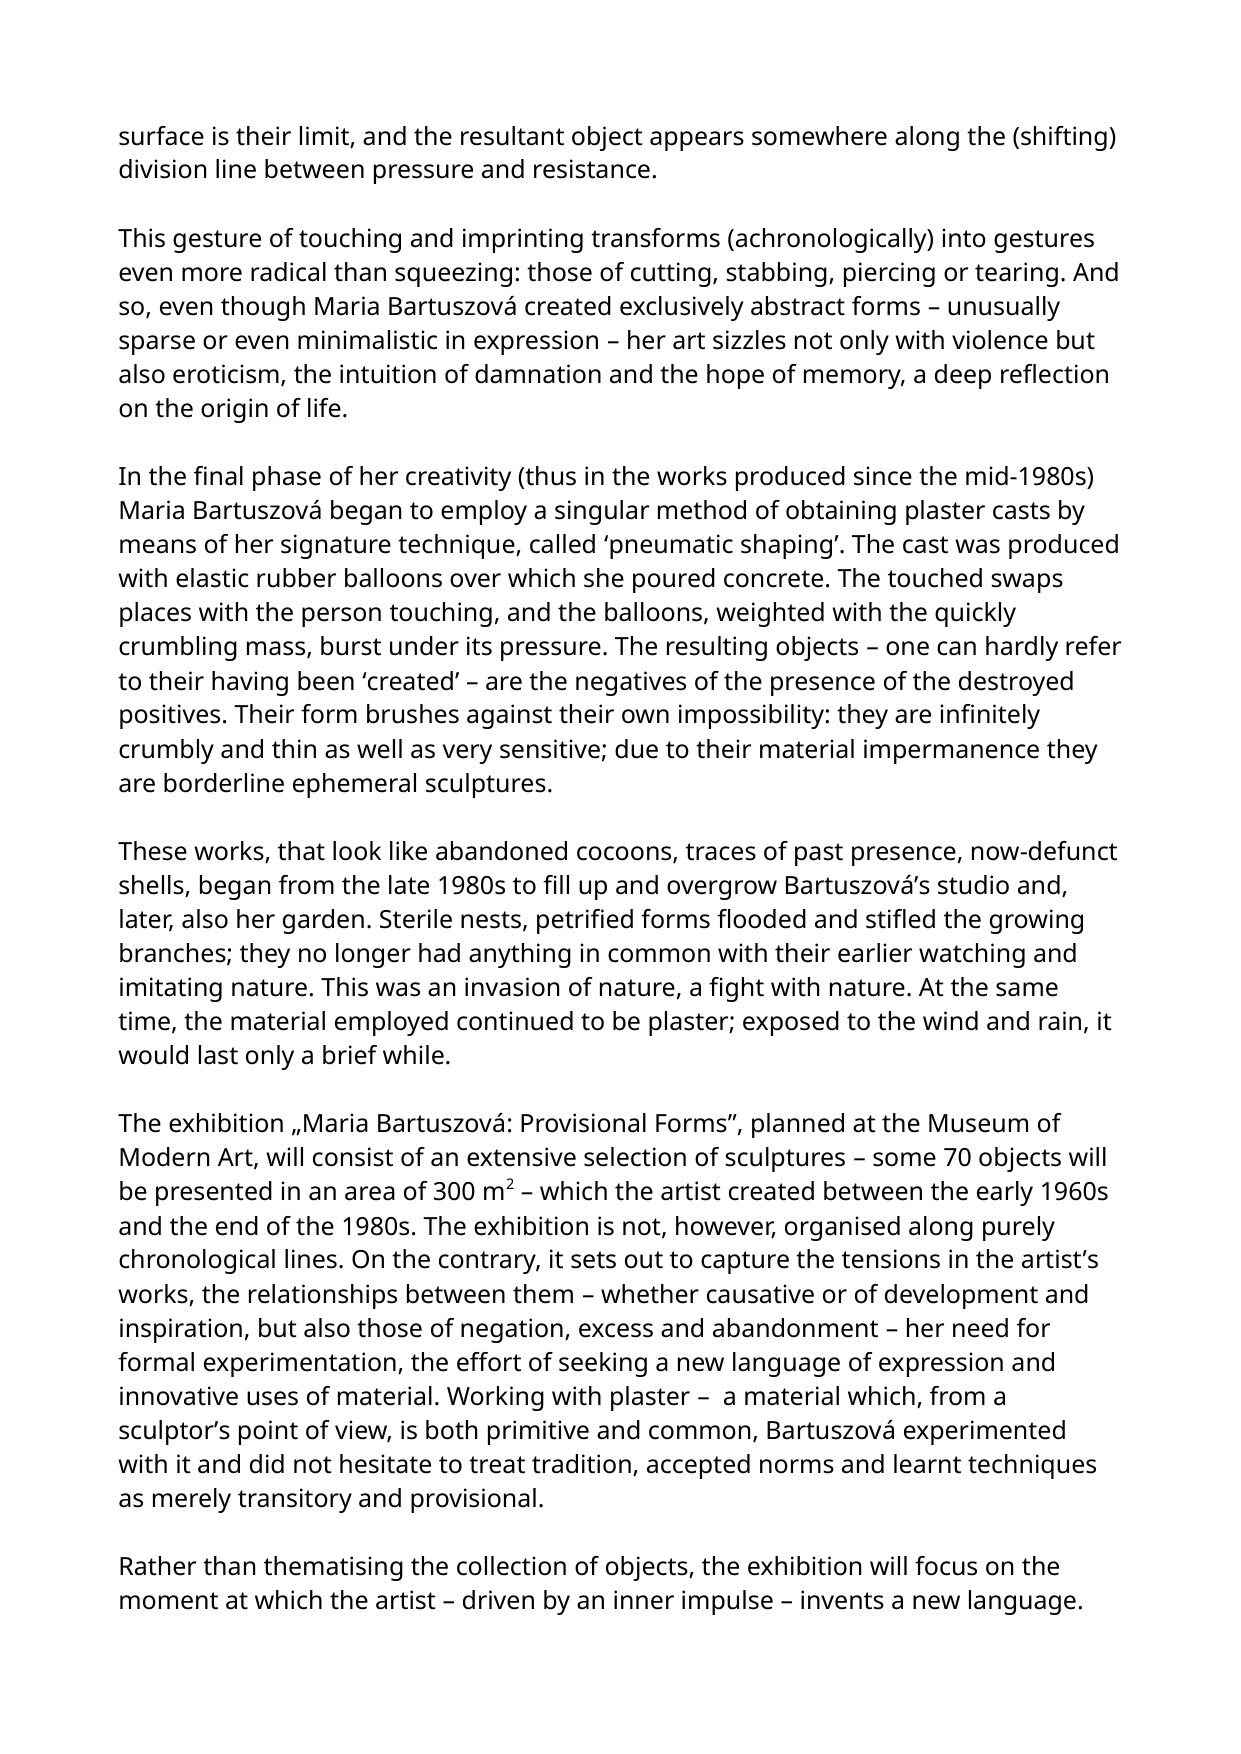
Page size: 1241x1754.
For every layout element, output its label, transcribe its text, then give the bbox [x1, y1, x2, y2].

text These works, that look like abandoned cocoons, traces of past presence, now-defunct shells, began from the late 1980s to fill up and overgrow Bartuszová’s studio and, later, also her garden. Sterile nests, petrified forms flooded and stifled the growing branches; they no longer had anything in common with their earlier watching and imitating nature. This was an invasion of nature, a fight with nature. At the same time, the material employed continued to be plaster; exposed to the wind and rain, it would last only a brief while. [118, 833, 1122, 1072]
text The exhibition „Maria Bartuszová: Provisional Forms”, planned at the Museum of Modern Art, will consist of an extensive selection of sculptures – some 70 objects will be presented in an area of 300 m2 – which the artist created between the early 1960s and the end of the 1980s. The exhibition is not, however, organised along purely chronological lines. On the contrary, it sets out to capture the tensions in the artist’s works, the relationships between them – whether causative or of development and inspiration, but also those of negation, excess and abandonment – her need for formal experimentation, the effort of seeking a new language of expression and innovative uses of material. Working with plaster – a material which, from a sculptor’s point of view, is both primitive and common, Bartuszová experimented with it and did not hesitate to treat tradition, accepted norms and learnt techniques as merely transitory and provisional. [118, 1106, 1122, 1515]
text This gesture of touching and imprinting transforms (achronologically) into gestures even more radical than squeezing: those of cutting, stabbing, piercing or tearing. And so, even though Maria Bartuszová created exclusively abstract forms – unusually sparse or even minimalistic in expression – her art sizzles not only with violence but also eroticism, the intuition of damnation and the hope of memory, a deep reflection on the origin of life. [118, 220, 1122, 425]
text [118, 1549, 1122, 1617]
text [118, 118, 1122, 186]
text In the final phase of her creativity (thus in the works produced since the mid-1980s) Maria Bartuszová began to employ a singular method of obtaining plaster casts by means of her signature technique, called ‘pneumatic shaping’. The cast was produced with elastic rubber balloons over which she poured concrete. The touched swaps places with the person touching, and the balloons, weighted with the quickly crumbling mass, burst under its pressure. The resulting objects – one can hardly refer to their having been ‘created’ – are the negatives of the presence of the destroyed positives. Their form brushes against their own impossibility: they are infinitely crumbly and thin as well as very sensitive; due to their material impermanence they are borderline ephemeral sculptures. [118, 459, 1122, 799]
